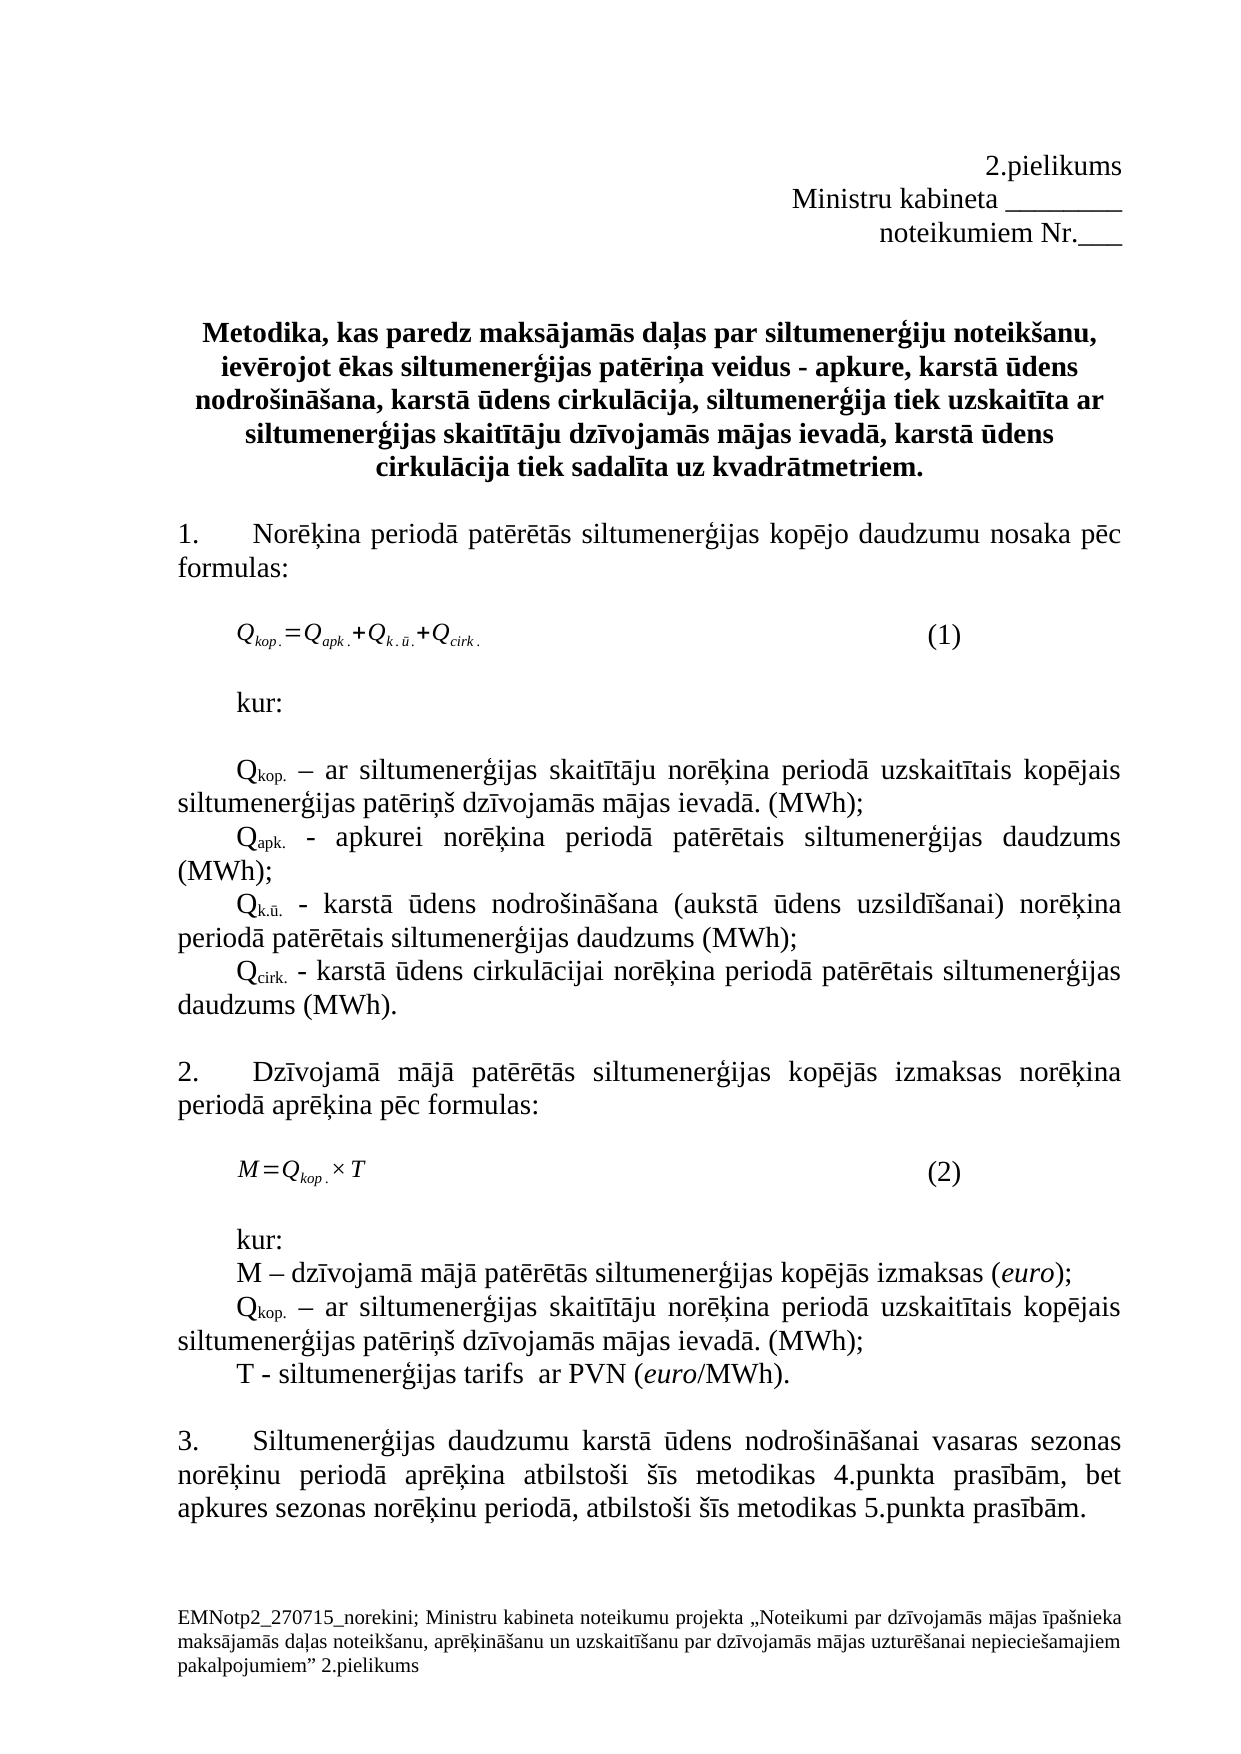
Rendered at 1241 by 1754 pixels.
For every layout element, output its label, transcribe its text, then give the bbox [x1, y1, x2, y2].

text kur: [177, 685, 1122, 718]
text Metodika, kas paredz maksājamās daļas par siltumenerģiju noteikšanu, ievērojot ēkas siltumenerģijas patēriņa veidus - apkure, karstā ūdens nodrošināšana, karstā ūdens cirkulācija, siltumenerģija tiek uzskaitīta ar siltumenerģijas skaitītāju dzīvojamās mājas ievadā, karstā ūdens cirkulācija tiek sadalīta uz kvadrātmetriem. [177, 315, 1122, 483]
text 2.pielikums [177, 148, 1122, 181]
text Ministru kabineta ________ [177, 181, 1122, 215]
list Dzīvojamā mājā patērētās siltumenerģijas kopējās izmaksas norēķina periodā aprēķina pēc formulas: [177, 1054, 1122, 1121]
text M – dzīvojamā mājā patērētās siltumenerģijas kopējās izmaksas (euro); [177, 1256, 1122, 1289]
text Qcirk. - karstā ūdens cirkulācijai norēķina periodā patērētais siltumenerģijas daudzums (MWh). [177, 953, 1122, 1020]
text Qapk. - apkurei norēķina periodā patērētais siltumenerģijas daudzums (MWh); [177, 819, 1122, 886]
text (1) [236, 617, 1122, 651]
text Qkop. – ar siltumenerģijas skaitītāju norēķina periodā uzskaitītais kopējais siltumenerģijas patēriņš dzīvojamās mājas ievadā. (MWh); [177, 752, 1122, 819]
text noteikumiem Nr.___ [177, 215, 1122, 248]
text Qk.ū. - karstā ūdens nodrošināšana (aukstā ūdens uzsildīšanai) norēķina periodā patērētais siltumenerģijas daudzums (MWh); [177, 886, 1122, 953]
list Norēķina periodā patērētās siltumenerģijas kopējo daudzumu nosaka pēc formulas: [177, 517, 1122, 584]
text kur: [177, 1222, 1122, 1256]
text Qkop. – ar siltumenerģijas skaitītāju norēķina periodā uzskaitītais kopējais siltumenerģijas patēriņš dzīvojamās mājas ievadā. (MWh); [177, 1289, 1122, 1356]
text T - siltumenerģijas tarifs ar PVN (euro/MWh). [177, 1356, 1122, 1390]
list Siltumenerģijas daudzumu karstā ūdens nodrošināšanai vasaras sezonas norēķinu periodā aprēķina atbilstoši šīs metodikas 4.punkta prasībām, bet apkures sezonas norēķinu periodā, atbilstoši šīs metodikas 5.punkta prasībām. [177, 1423, 1122, 1524]
text (2) [177, 1154, 1122, 1188]
